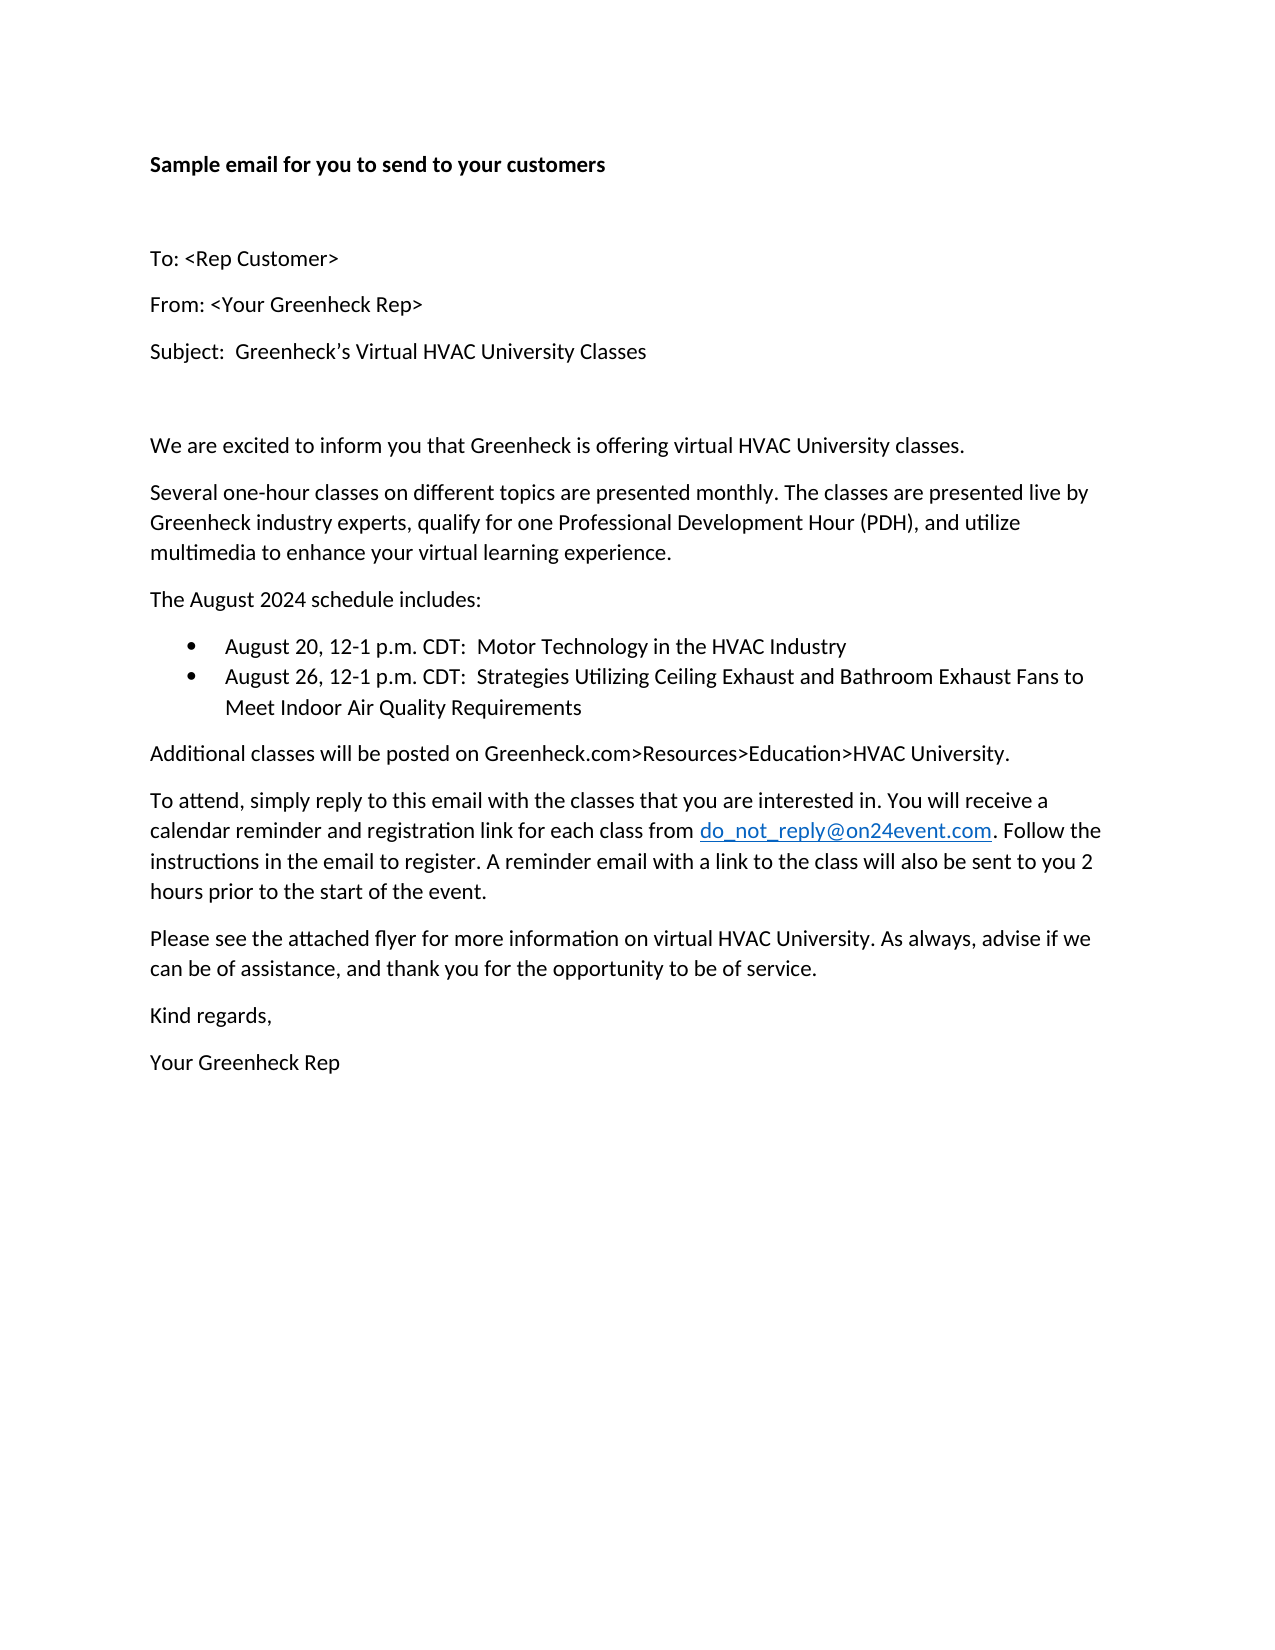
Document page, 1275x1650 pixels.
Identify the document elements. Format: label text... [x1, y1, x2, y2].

text Please see the attached flyer for more information on virtual HVAC University. As always, advise if we can be of assistance, and thank you for the opportunity to be of service. [150, 924, 1125, 982]
list August 26, 12-1 p.m. CDT: Strategies Utilizing Ceiling Exhaust and Bathroom Exhaust Fans to Meet Indoor Air Quality Requirements [187, 662, 1125, 721]
text To: <Rep Customer> [150, 244, 1125, 272]
text The August 2024 schedule includes: [150, 585, 1125, 613]
text From: <Your Greenheck Rep> [150, 291, 1125, 319]
text Your Greenheck Rep [150, 1048, 1125, 1076]
text Additional classes will be posted on Greenheck.com>Resources>Education>HVAC University. [150, 739, 1125, 768]
text Subject: Greenheck’s Virtual HVAC University Classes [150, 337, 1125, 366]
list August 20, 12-1 p.m. CDT: Motor Technology in the HVAC Industry [187, 632, 1125, 660]
text To attend, simply reply to this email with the classes that you are interested in. You will receive a calendar reminder and registration link for each class from do_not_reply@on24event.com. Follow the instructions in the email to register. A reminder email with a link to the class will also be sent to you 2 hours prior to the start of the event. [150, 786, 1125, 905]
text Sample email for you to send to your customers [150, 150, 1125, 178]
text Kind regards, [150, 1001, 1125, 1029]
text We are excited to inform you that Greenheck is offering virtual HVAC University classes. [150, 431, 1125, 459]
text Several one-hour classes on different topics are presented monthly. The classes are presented live by Greenheck industry experts, qualify for one Professional Development Hour (PDH), and utilize multimedia to enhance your virtual learning experience. [150, 478, 1125, 567]
